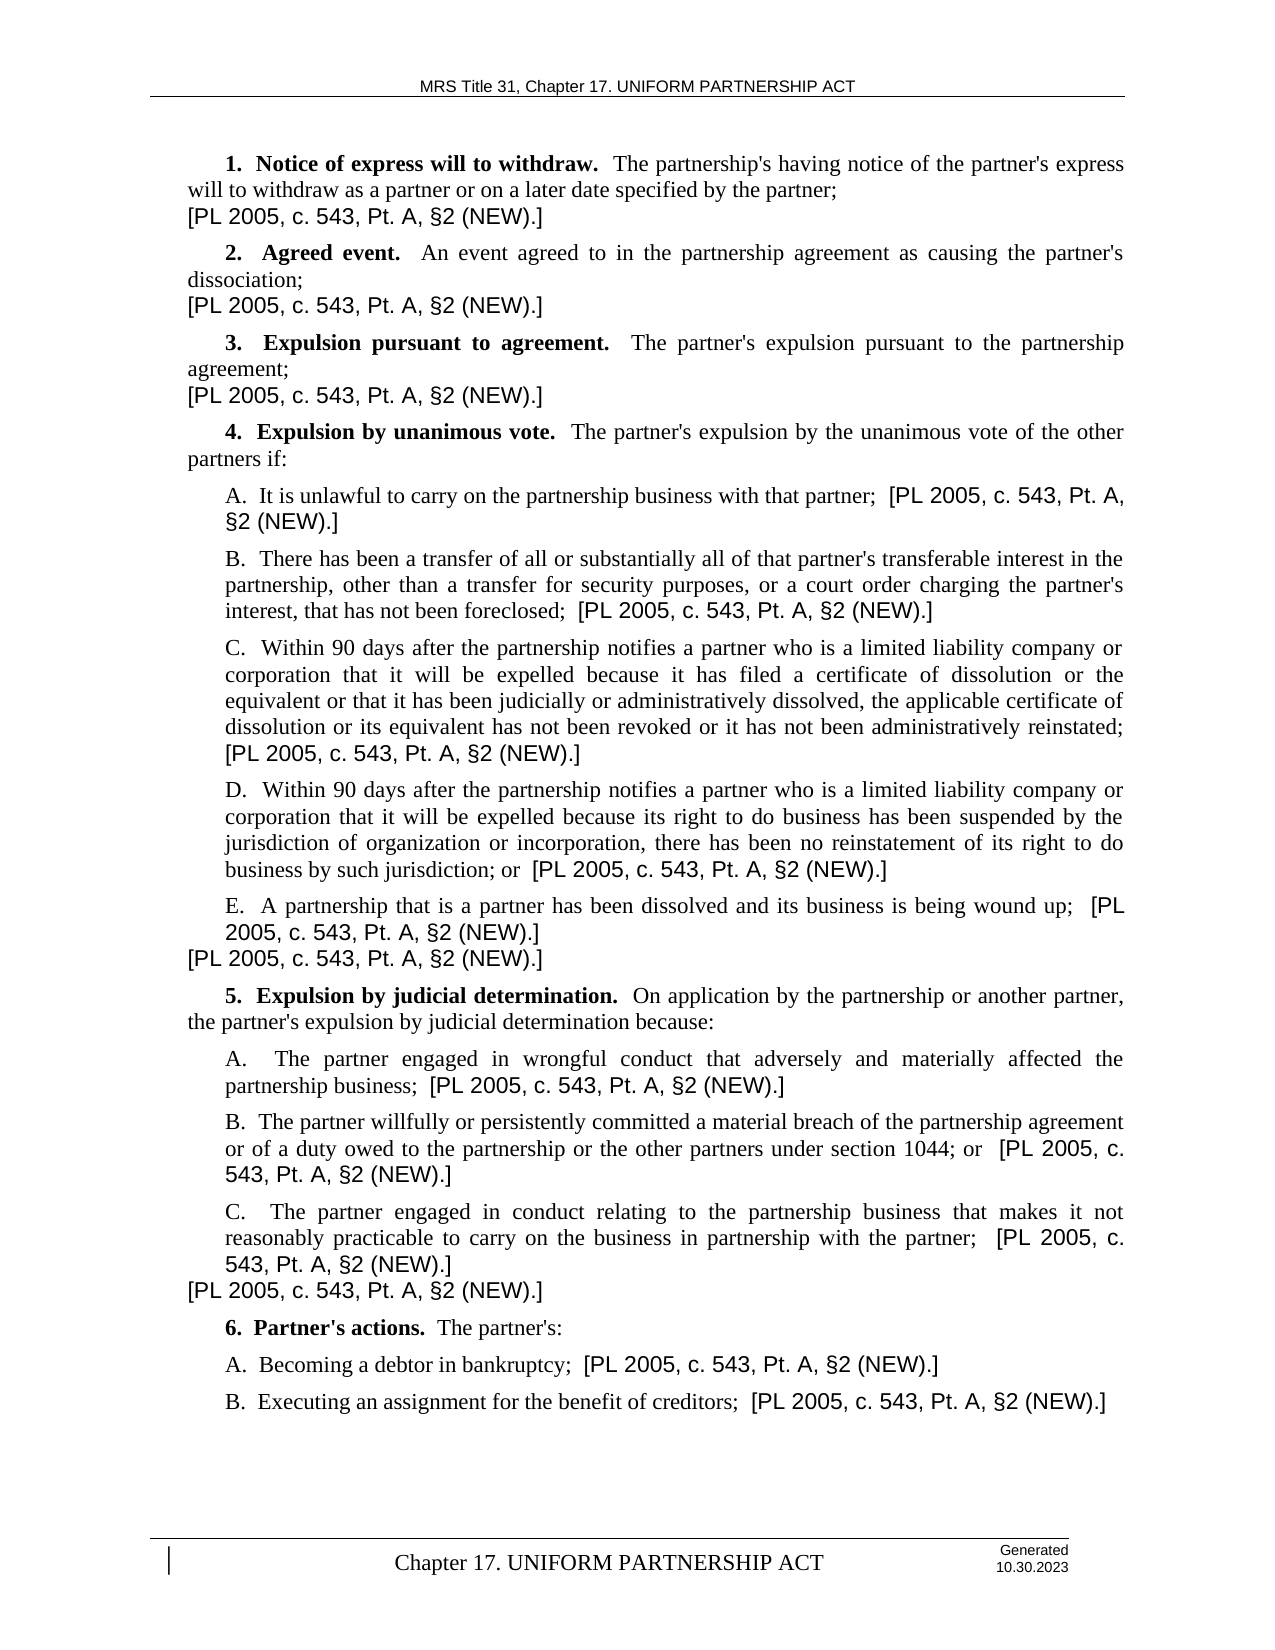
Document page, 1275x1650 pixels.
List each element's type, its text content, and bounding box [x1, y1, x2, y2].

text A. Becoming a debtor in bankruptcy; [PL 2005, c. 543, Pt. A, §2 (NEW).] [225, 1351, 1125, 1377]
text B. The partner willfully or persistently committed a material breach of the partnership agreement or of a duty owed to the partnership or the other partners under section 1044; or [PL 2005, c. 543, Pt. A, §2 (NEW).] [225, 1108, 1125, 1188]
text C. The partner engaged in conduct relating to the partnership business that makes it not reasonably practicable to carry on the business in partnership with the partner; [PL 2005, c. 543, Pt. A, §2 (NEW).] [225, 1198, 1125, 1277]
text 6. Partner's actions. The partner's: [187, 1314, 1125, 1340]
text [PL 2005, c. 543, Pt. A, §2 (NEW).] [187, 292, 1125, 318]
text B. There has been a transfer of all or substantially all of that partner's transferable interest in the partnership, other than a transfer for security purposes, or a court order charging the partner's interest, that has not been foreclosed; [PL 2005, c. 543, Pt. A, §2 (NEW).] [225, 545, 1125, 624]
text B. Executing an assignment for the benefit of creditors; [PL 2005, c. 543, Pt. A, §2 (NEW).] [225, 1388, 1125, 1414]
text 4. Expulsion by unanimous vote. The partner's expulsion by the unanimous vote of the other partners if: [187, 418, 1125, 471]
text [PL 2005, c. 543, Pt. A, §2 (NEW).] [187, 382, 1125, 408]
text [PL 2005, c. 543, Pt. A, §2 (NEW).] [187, 203, 1125, 229]
text 3. Expulsion pursuant to agreement. The partner's expulsion pursuant to the partnership agreement; [187, 329, 1125, 382]
text C. Within 90 days after the partnership notifies a partner who is a limited liability company or corporation that it will be expelled because it has filed a certificate of dissolution or the equivalent or that it has been judicially or administratively dissolved, the applicable certificate of dissolution or its equivalent has not been revoked or it has not been administratively reinstated; [PL 2005, c. 543, Pt. A, §2 (NEW).] [225, 634, 1125, 766]
text 1. Notice of express will to withdraw. The partnership's having notice of the partner's express will to withdraw as a partner or on a later date specified by the partner; [187, 150, 1125, 203]
text D. Within 90 days after the partnership notifies a partner who is a limited liability company or corporation that it will be expelled because its right to do business has been suspended by the jurisdiction of organization or incorporation, there has been no reinstatement of its right to do business by such jurisdiction; or [PL 2005, c. 543, Pt. A, §2 (NEW).] [225, 777, 1125, 882]
text 2. Agreed event. An event agreed to in the partnership agreement as causing the partner's dissociation; [187, 239, 1125, 292]
text 5. Expulsion by judicial determination. On application by the partnership or another partner, the partner's expulsion by judicial determination because: [187, 982, 1125, 1035]
text [PL 2005, c. 543, Pt. A, §2 (NEW).] [187, 945, 1125, 972]
text E. A partnership that is a partner has been dissolved and its business is being wound up; [PL 2005, c. 543, Pt. A, §2 (NEW).] [225, 892, 1125, 945]
text A. The partner engaged in wrongful conduct that adversely and materially affected the partnership business; [PL 2005, c. 543, Pt. A, §2 (NEW).] [225, 1045, 1125, 1098]
text [PL 2005, c. 543, Pt. A, §2 (NEW).] [187, 1277, 1125, 1303]
text A. It is unlawful to carry on the partnership business with that partner; [PL 2005, c. 543, Pt. A, §2 (NEW).] [225, 482, 1125, 534]
